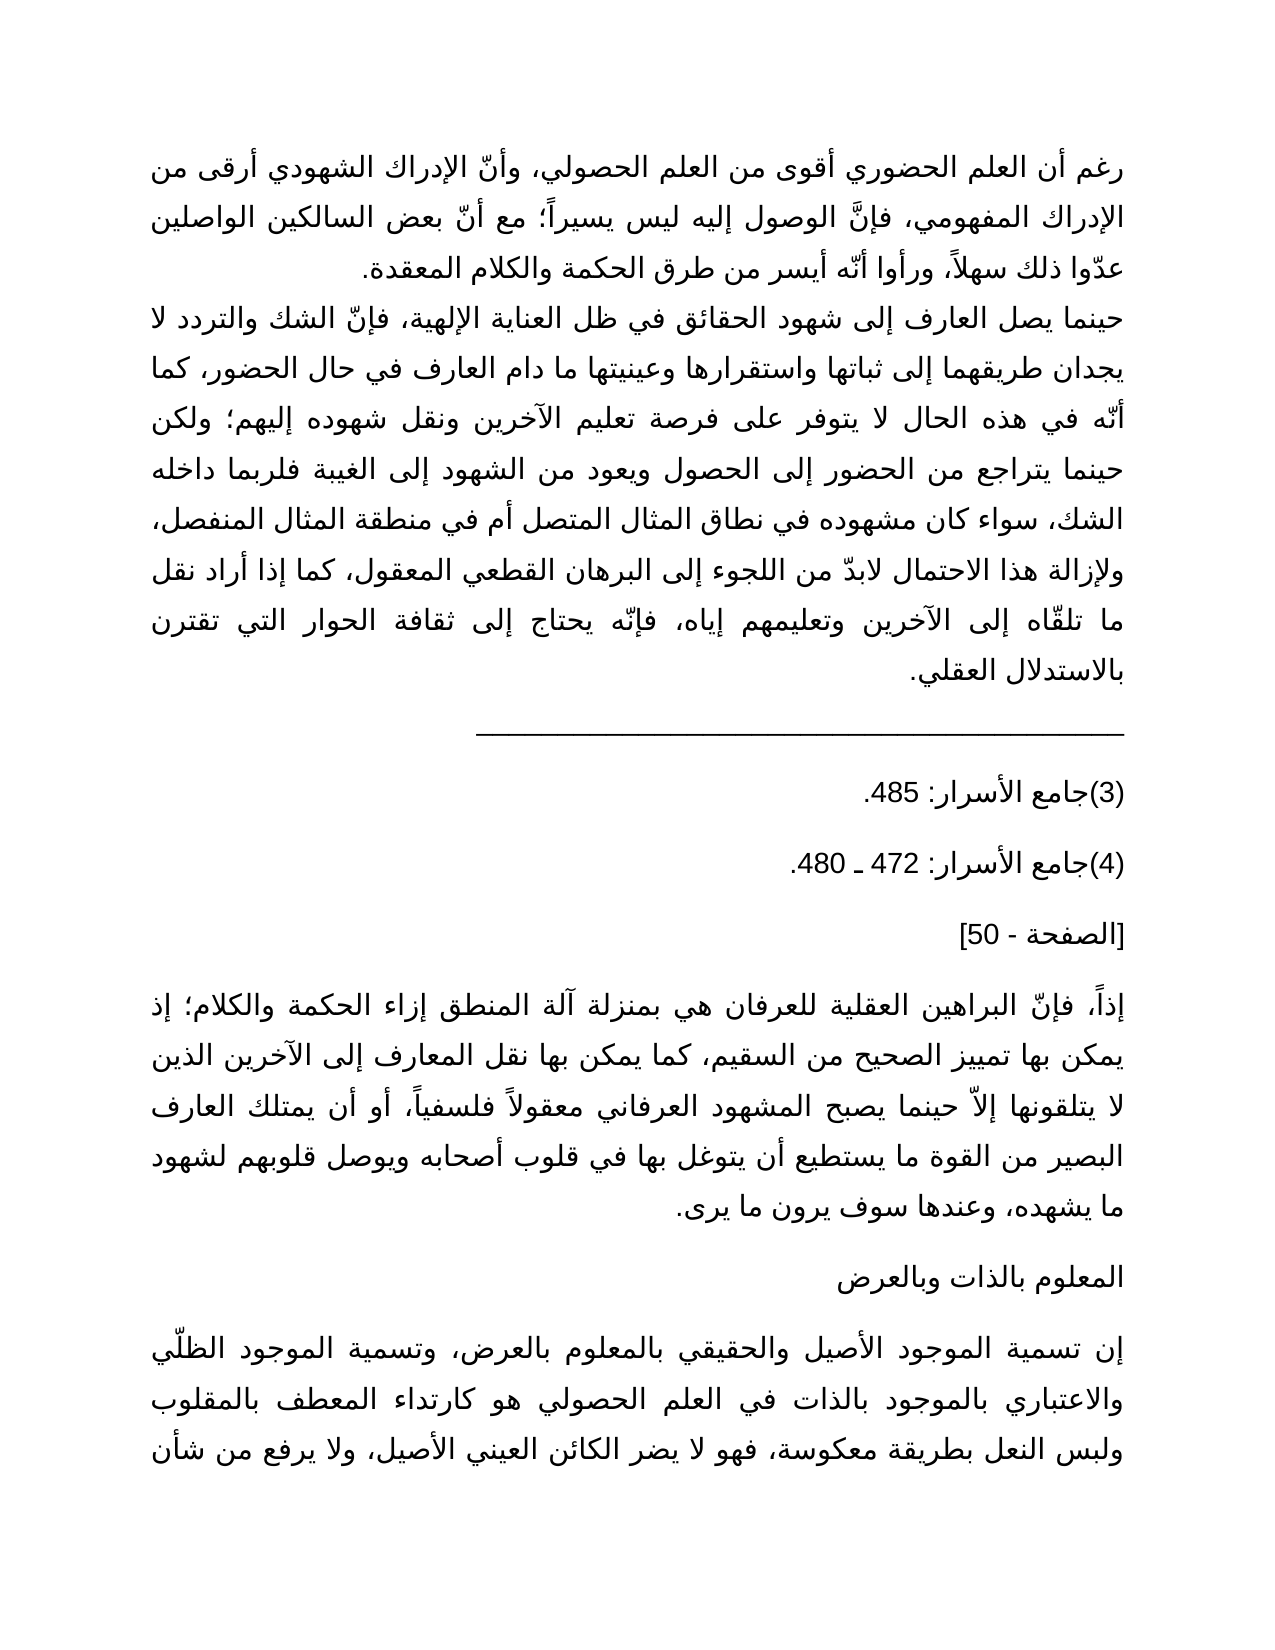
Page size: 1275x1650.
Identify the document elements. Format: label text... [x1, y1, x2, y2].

text حينما يصل العارف إلى شهود الحقائق في ظل العناية الإلهية، فإنّ الشك والتردد لا يجدان طريقهما إلى ثباتها واستقرارها وعينيتها ما دام العارف في حال الحضور، كما أنّه في هذه الحال لا يتوفر على فرصة تعليم الآخرين ونقل شهوده إليهم؛ ولكن حينما يتراجع من الحضور إلى الحصول ويعود من الشهود إلى الغيبة فلربما داخله الشك، سواء كان مشهوده في نطاق المثال المتصل أم في منطقة المثال المنفصل، ولإزالة هذا الاحتمال لابدّ من اللجوء إلى البرهان القطعي المعقول، كما إذا أراد نقل ما تلقّاه إلى الآخرين وتعليمهم إياه، فإنّه يحتاج إلى ثقافة الحوار التي تقترن بالاستدلال العقلي. [150, 301, 1125, 687]
text (4)جامع الأسرار: 472 ـ 480. [150, 846, 1125, 879]
text ________________________________________ [150, 703, 1125, 737]
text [150, 1332, 1125, 1466]
text المعلوم بالذات وبالعرض [150, 1260, 1125, 1294]
text [الصفحة - 50] [150, 917, 1125, 950]
text إذاً، فإنّ البراهين العقلية للعرفان هي بمنزلة آلة المنطق إزاء الحكمة والكلام؛ إذ يمكن بها تمييز الصحيح من السقيم، كما يمكن بها نقل المعارف إلى الآخرين الذين لا يتلقونها إلاّ حينما يصبح المشهود العرفاني معقولاً فلسفياً، أو أن يمتلك العارف البصير من القوة ما يستطيع أن يتوغل بها في قلوب أصحابه ويوصل قلوبهم لشهود ما يشهده، وعندها سوف يرون ما يرى. [150, 988, 1125, 1223]
text (3)جامع الأسرار: 485. [150, 774, 1125, 808]
text رغم أن العلم الحضوري أقوى من العلم الحصولي، وأنّ الإدراك الشهودي أرقى من الإدراك المفهومي، فإنَّ الوصول إليه ليس يسيراً؛ مع أنّ بعض السالكين الواصلين عدّوا ذلك سهلاً، ورأوا أنّه أيسر من طرق الحكمة والكلام المعقدة. [150, 150, 1125, 284]
